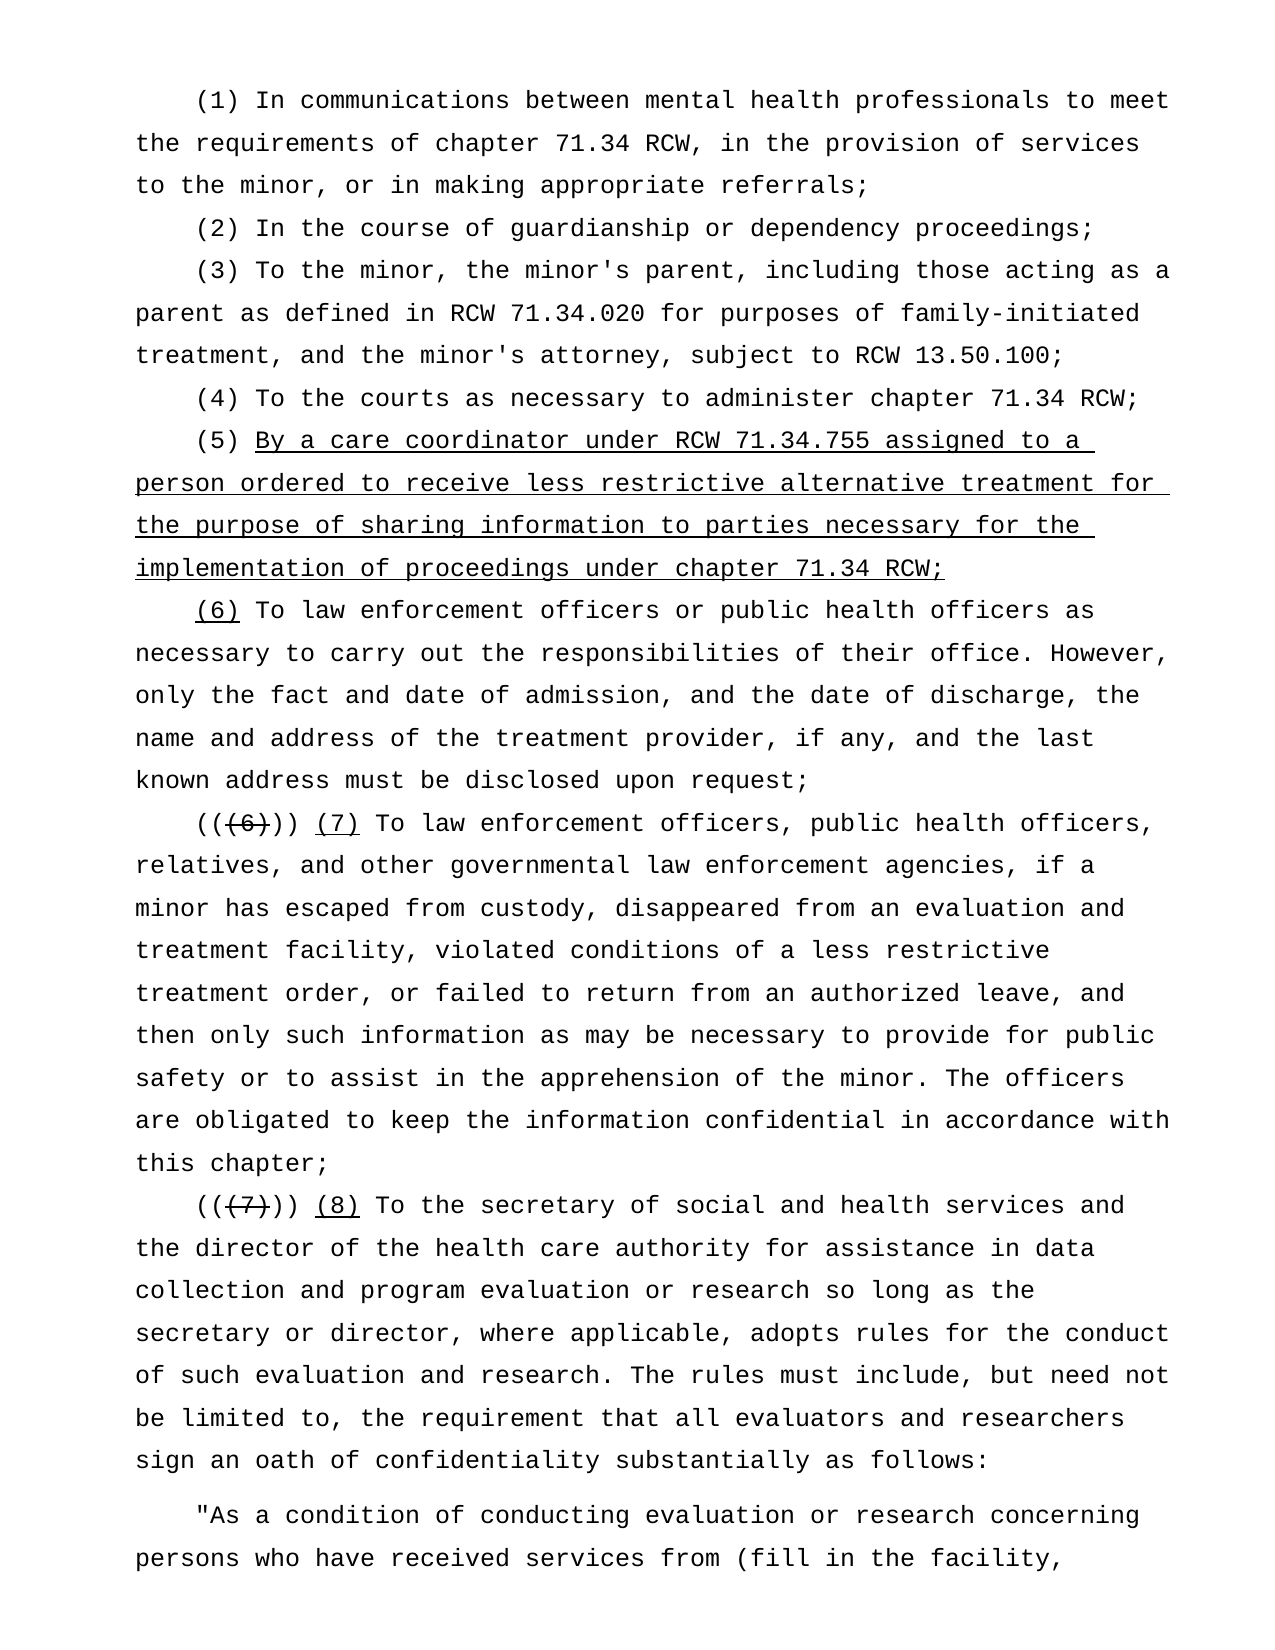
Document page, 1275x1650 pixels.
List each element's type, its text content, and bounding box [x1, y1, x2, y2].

text (2) In the course of guardianship or dependency proceedings; [135, 202, 1170, 245]
text (3) To the minor, the minor's parent, including those acting as a parent as defined in RCW 71.34.020 for purposes of family-initiated treatment, and the minor's attorney, subject to RCW 13.50.100; [135, 245, 1170, 372]
text (4) To the courts as necessary to administer chapter 71.34 RCW; [135, 372, 1170, 415]
text (((6))) (7) To law enforcement officers, public health officers, relatives, and other governmental law enforcement agencies, if a minor has escaped from custody, disappeared from an evaluation and treatment facility, violated conditions of a less restrictive treatment order, or failed to return from an authorized leave, and then only such information as may be necessary to provide for public safety or to assist in the apprehension of the minor. The officers are obligated to keep the information confidential in accordance with this chapter; [135, 797, 1170, 1180]
text (5) By a care coordinator under RCW 71.34.755 assigned to a person ordered to receive less restrictive alternative treatment for the purpose of sharing information to parties necessary for the implementation of proceedings under chapter 71.34 RCW; [135, 415, 1170, 494]
text (1) In communications between mental health professionals to meet the requirements of chapter 71.34 RCW, in the provision of services to the minor, or in making appropriate referrals; [135, 75, 1170, 202]
text (((7))) (8) To the secretary of social and health services and the director of the health care authority for assistance in data collection and program evaluation or research so long as the secretary or director, where applicable, adopts rules for the conduct of such evaluation and research. The rules must include, but need not be limited to, the requirement that all evaluators and researchers sign an oath of confidentiality substantially as follows: [135, 1180, 1170, 1477]
text (6) To law enforcement officers or public health officers as necessary to carry out the responsibilities of their office. However, only the fact and date of admission, and the date of discharge, the name and address of the treatment provider, if any, and the last known address must be disclosed upon request; [135, 585, 1170, 797]
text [135, 1490, 1170, 1575]
text (5) By a care coordinator under RCW 71.34.755 assigned to a person ordered to receive less restrictive alternative treatment for the purpose of sharing information to parties necessary for the implementation of proceedings under chapter 71.34 RCW; [135, 495, 1170, 585]
